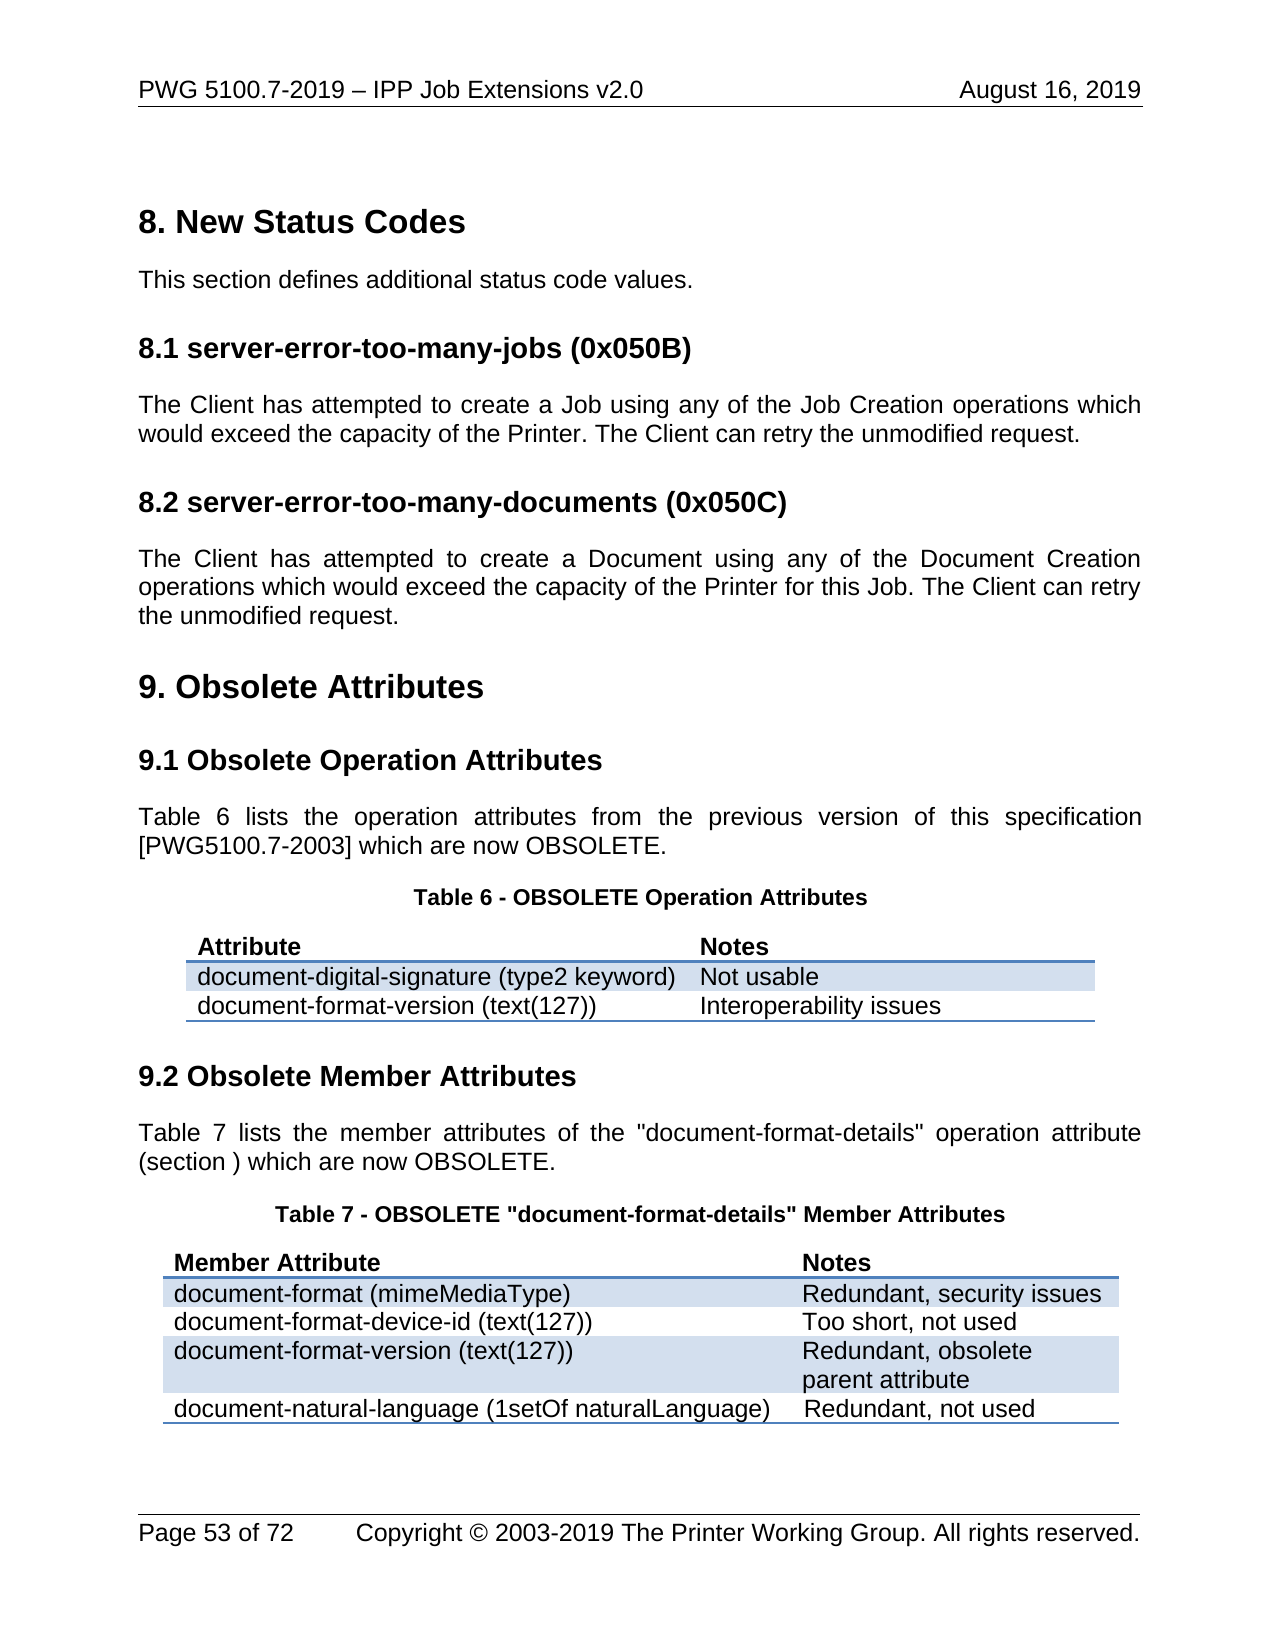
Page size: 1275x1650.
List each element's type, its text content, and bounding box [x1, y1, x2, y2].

text This section defines additional status code values. [138, 265, 1143, 294]
table_cell Redundant, security issues [791, 1279, 1119, 1307]
text The Client has attempted to create a Job using any of the Job Creation operations which would exceed the capacity of the Printer. The Client can retry the unmodified request. [138, 390, 1143, 448]
table_cell Redundant, not used [791, 1394, 1119, 1422]
text New Status Codes [138, 202, 1143, 240]
table_cell document-format (mimeMediaType) [163, 1279, 791, 1307]
table_header Attribute [186, 932, 688, 960]
text The Client has attempted to create a Document using any of the Document Creation operations which would exceed the capacity of the Printer for this Job. The Client can retry the unmodified request. [138, 544, 1143, 630]
table_header Member Attribute [163, 1248, 791, 1276]
table_header Notes [791, 1248, 1119, 1276]
table_cell Redundant, obsolete parent attribute [791, 1336, 1119, 1393]
table_cell document-digital-signature (type2 keyword) [186, 963, 688, 991]
text Table 7 - OBSOLETE "document-format-details" Member Attributes [138, 1201, 1143, 1227]
table_cell Too short, not used [791, 1307, 1119, 1336]
table_cell Not usable [688, 963, 1095, 991]
text server-error-too-many-documents (0x050C) [138, 485, 1143, 519]
text Obsolete Operation Attributes [138, 743, 1143, 777]
table_cell Interoperability issues [688, 991, 1095, 1020]
text Obsolete Member Attributes [138, 1059, 1143, 1093]
text Table 6 lists the operation attributes from the previous version of this specification [PWG5100.7-2003] which are now OBSOLETE. [138, 802, 1143, 859]
table_cell document-format-version (text(127)) [186, 991, 688, 1020]
table_cell document-format-version (text(127)) [163, 1336, 791, 1393]
text Obsolete Attributes [138, 667, 1143, 706]
table_cell document-format-device-id (text(127)) [163, 1307, 791, 1336]
text server-error-too-many-jobs (0x050B) [138, 332, 1143, 365]
text Table 6 - OBSOLETE Operation Attributes [138, 884, 1143, 911]
table_header Notes [688, 932, 1095, 960]
text Table 7 lists the member attributes of the "document-format-details" operation attribute (section ) which are now OBSOLETE. [138, 1118, 1143, 1176]
table_cell document-natural-language (1setOf naturalLanguage) [163, 1394, 791, 1422]
